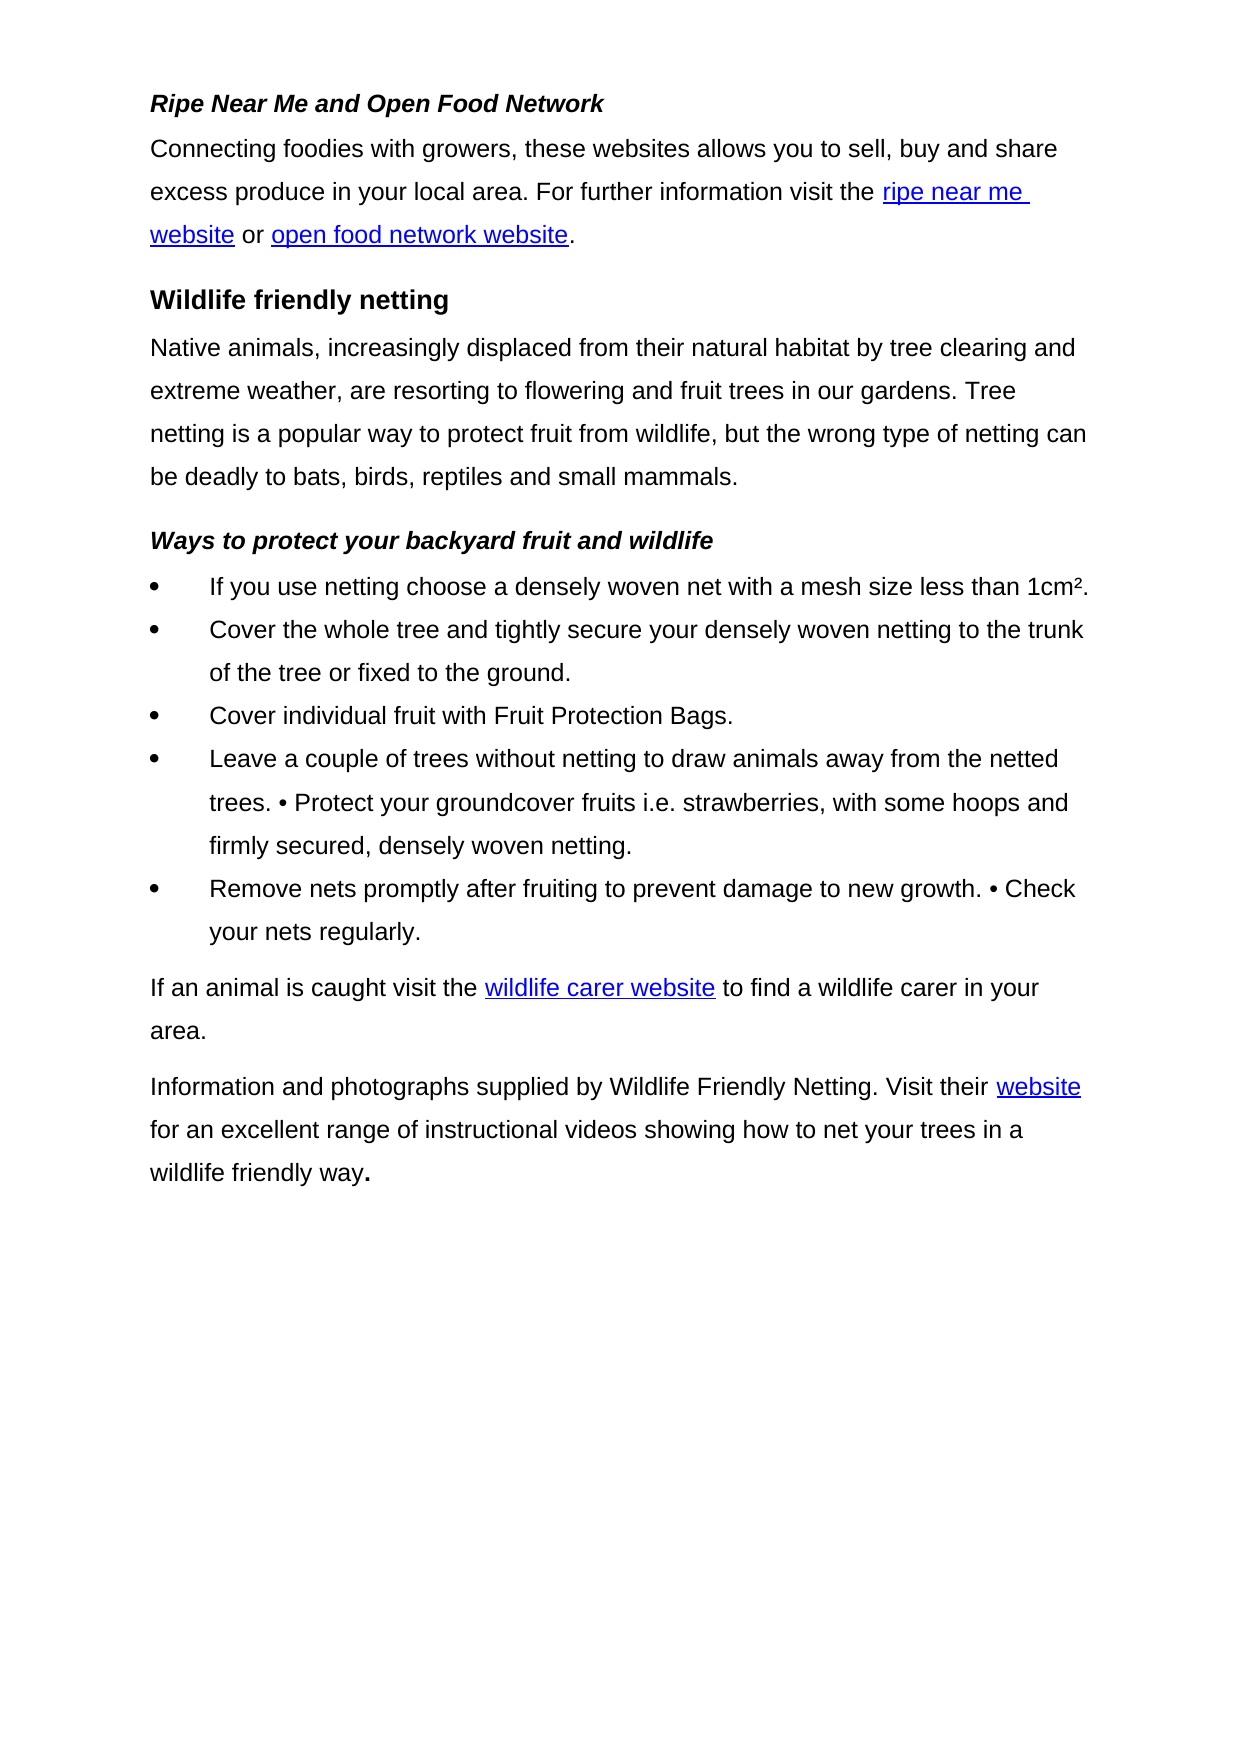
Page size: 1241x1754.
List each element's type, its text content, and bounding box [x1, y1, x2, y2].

subtitle Ways to protect your backyard fruit and wildlife [150, 526, 1090, 555]
text If an animal is caught visit the wildlife carer website to find a wildlife carer in your area. [150, 973, 1090, 1045]
text Information and photographs supplied by Wildlife Friendly Netting. Visit their website for an excellent range of instructional videos showing how to net your trees in a wildlife friendly way. [150, 1072, 1090, 1187]
text Connecting foodies with growers, these websites allows you to sell, buy and share excess produce in your local area. For further information visit the ripe near me website or open food network website. [150, 134, 1090, 249]
list If you use netting choose a densely woven net with a mesh size less than 1cm². [150, 572, 1090, 601]
list Remove nets promptly after fruiting to prevent damage to new growth. • Check your nets regularly. [150, 874, 1090, 946]
list Leave a couple of trees without netting to draw animals away from the netted trees. • Protect your groundcover fruits i.e. strawberries, with some hoops and firmly secured, densely woven netting. [150, 744, 1090, 859]
subtitle Wildlife friendly netting [150, 284, 1090, 316]
subtitle Ripe Near Me and Open Food Network [150, 89, 1090, 117]
list Cover individual fruit with Fruit Protection Bags. [150, 701, 1090, 730]
list Cover the whole tree and tightly secure your densely woven netting to the trunk of the tree or fixed to the ground. [150, 615, 1090, 687]
text Native animals, increasingly displaced from their natural habitat by tree clearing and extreme weather, are resorting to flowering and fruit trees in our gardens. Tree netting is a popular way to protect fruit from wildlife, but the wrong type of netting can be deadly to bats, birds, reptiles and small mammals. [150, 333, 1090, 491]
